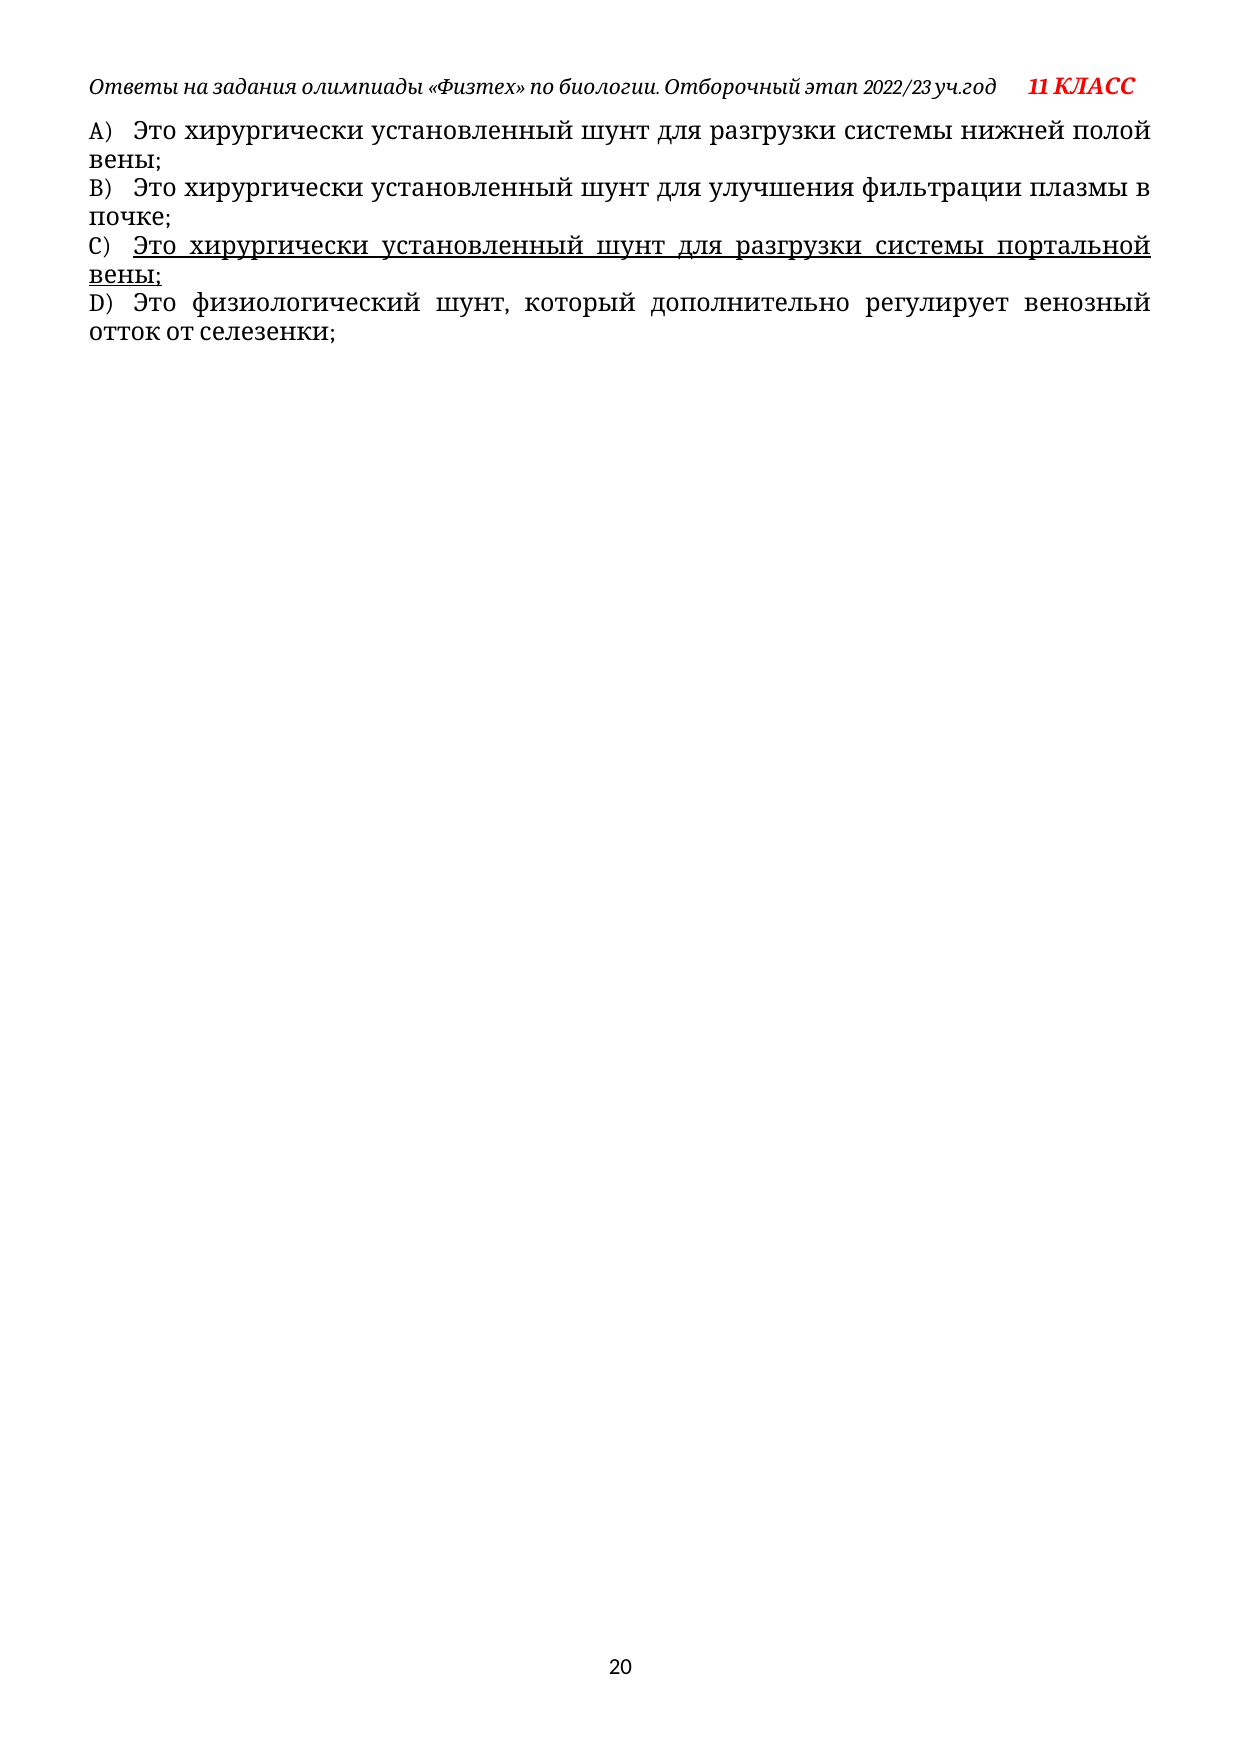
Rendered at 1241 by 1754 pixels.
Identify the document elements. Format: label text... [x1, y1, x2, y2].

list Это физиологический шунт, который дополнительно регулирует венозный отток от селезенки; [89, 289, 1152, 347]
list Это хирургически установленный шунт для разгрузки системы нижней полой вены; [89, 117, 1152, 174]
list Это хирургически установленный шунт для разгрузки системы портальной вены; [89, 232, 1152, 289]
list Это хирургически установленный шунт для улучшения фильтрации плазмы в почке; [89, 174, 1152, 232]
